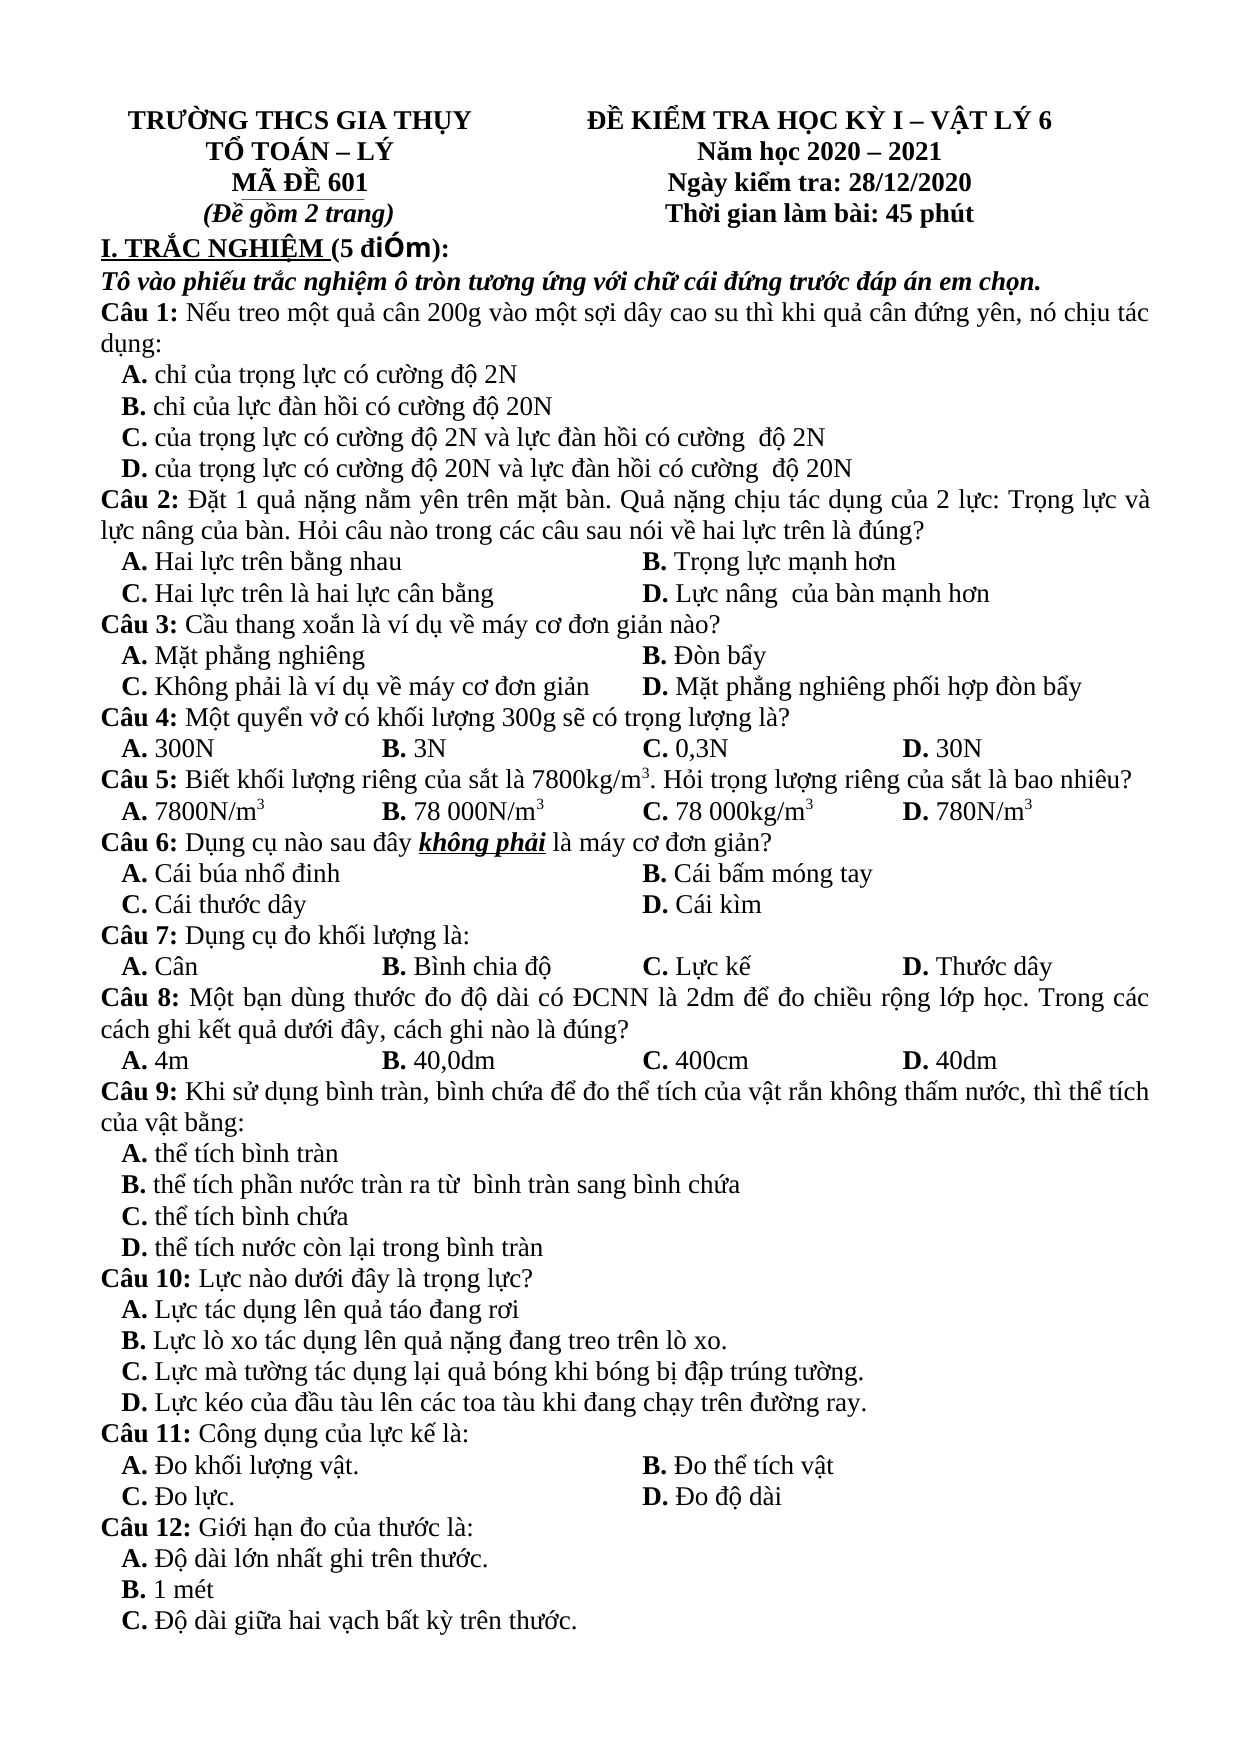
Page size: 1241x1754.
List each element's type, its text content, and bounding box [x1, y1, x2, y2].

text C. Cái thước dây D. Cái kìm [100, 888, 1152, 919]
text C. Hai lực trên là hai lực cân bằng D. Lực nâng của bàn mạnh hơn [100, 577, 1152, 608]
text Câu 5: Biết khối lượng riêng của sắt là 7800kg/m3. Hỏi trọng lượng riêng của sắt là bao nhiêu? [100, 763, 1152, 795]
text C. của trọng lực có cường độ 2N và lực đàn hồi có cường độ 2N [100, 421, 1152, 452]
text A. chỉ của trọng lực có cường độ 2N [100, 359, 1152, 390]
text Câu 2: Đặt 1 quả nặng nằm yên trên mặt bàn. Quả nặng chịu tác dụng của 2 lực: Trọng lực và lực nâng của bàn. Hỏi câu nào trong các câu sau nói về hai lực trên là đúng? [100, 483, 1152, 546]
text A. Cân B. Bình chia độ C. Lực kế D. Thước dây [100, 950, 1152, 982]
table_header ĐỀ KIỂM TRA HỌC KỲ I – VẬT LÝ 6 Năm học 2020 – 2021 Ngày kiểm tra: 28/12/2020 Thời gian làm bài: 45 phút [499, 104, 1140, 228]
text D. Lực kéo của đầu tàu lên các toa tàu khi đang chạy trên đường ray. [100, 1386, 1152, 1418]
text A. thể tích bình tràn [100, 1137, 1152, 1168]
text C. Độ dài giữa hai vạch bất kỳ trên thước. [100, 1604, 1152, 1636]
text B. Lực lò xo tác dụng lên quả nặng đang treo trên lò xo. [100, 1324, 1152, 1355]
text A. 300N B. 3N C. 0,3N D. 30N [100, 732, 1152, 763]
text B. chỉ của lực đàn hồi có cường độ 20N [100, 390, 1152, 421]
text A. Hai lực trên bằng nhau B. Trọng lực mạnh hơn [100, 546, 1152, 577]
text Câu 3: Cầu thang xoắn là ví dụ về máy cơ đơn giản nào? [100, 608, 1152, 639]
text Câu 11: Công dụng của lực kế là: [100, 1418, 1152, 1449]
text Câu 7: Dụng cụ đo khối lượng là: [100, 919, 1152, 950]
text A. Lực tác dụng lên quả táo đang rơi [100, 1293, 1152, 1324]
text A. 4m B. 40,0dm C. 400cm D. 40dm [100, 1044, 1152, 1075]
text D. thể tích nước còn lại trong bình tràn [100, 1231, 1152, 1262]
text Câu 9: Khi sử dụng bình tràn, bình chứa để đo thể tích của vật rắn không thấm nước, thì thể tích của vật bằng: [100, 1075, 1152, 1137]
text Câu 12: Giới hạn đo của thước là: [100, 1511, 1152, 1542]
text Câu 8: Một bạn dùng thước đo độ dài có ĐCNN là 2dm để đo chiều rộng lớp học. Trong các cách ghi kết quả dưới đây, cách ghi nào là đúng? [100, 982, 1152, 1044]
text Câu 6: Dụng cụ nào sau đây không phải là máy cơ đơn giản? [100, 826, 1152, 857]
text B. 1 mét [100, 1573, 1152, 1604]
text I. TRẮC NGHIỆM (5 điÓm): [100, 228, 1152, 265]
text Câu 1: Nếu treo một quả cân 200g vào một sợi dây cao su thì khi quả cân đứng yên, nó chịu tác dụng: [100, 296, 1152, 359]
text A. Cái búa nhổ đinh B. Cái bấm móng tay [100, 857, 1152, 888]
text C. thể tích bình chứa [100, 1199, 1152, 1231]
text C. Đo lực. D. Đo độ dài [100, 1480, 1152, 1511]
text Câu 10: Lực nào dưới đây là trọng lực? [100, 1262, 1152, 1293]
text A. Đo khối lượng vật. B. Đo thể tích vật [100, 1449, 1152, 1480]
table_header TRƯỜNG THCS GIA THỤY TỔ TOÁN – LÝ MÃ ĐỀ 601 (Đề gồm 2 trang) [100, 104, 499, 228]
text D. của trọng lực có cường độ 20N và lực đàn hồi có cường độ 20N [100, 452, 1152, 483]
text B. thể tích phần nước tràn ra từ bình tràn sang bình chứa [100, 1168, 1152, 1199]
text Câu 4: Một quyển vở có khối lượng 300g sẽ có trọng lượng là? [100, 701, 1152, 732]
text C. Không phải là ví dụ về máy cơ đơn giản D. Mặt phẳng nghiêng phối hợp đòn bẩy [100, 670, 1152, 701]
text A. 7800N/m3 B. 78 000N/m3 C. 78 000kg/m3 D. 780N/m3 [100, 795, 1152, 826]
text C. Lực mà tường tác dụng lại quả bóng khi bóng bị đập trúng tường. [100, 1355, 1152, 1386]
text A. Độ dài lớn nhất ghi trên thước. [100, 1542, 1152, 1573]
text A. Mặt phẳng nghiêng B. Đòn bẩy [100, 639, 1152, 670]
text Tô vào phiếu trắc nghiệm ô tròn tương ứng với chữ cái đứng trước đáp án em chọn. [100, 265, 1152, 296]
